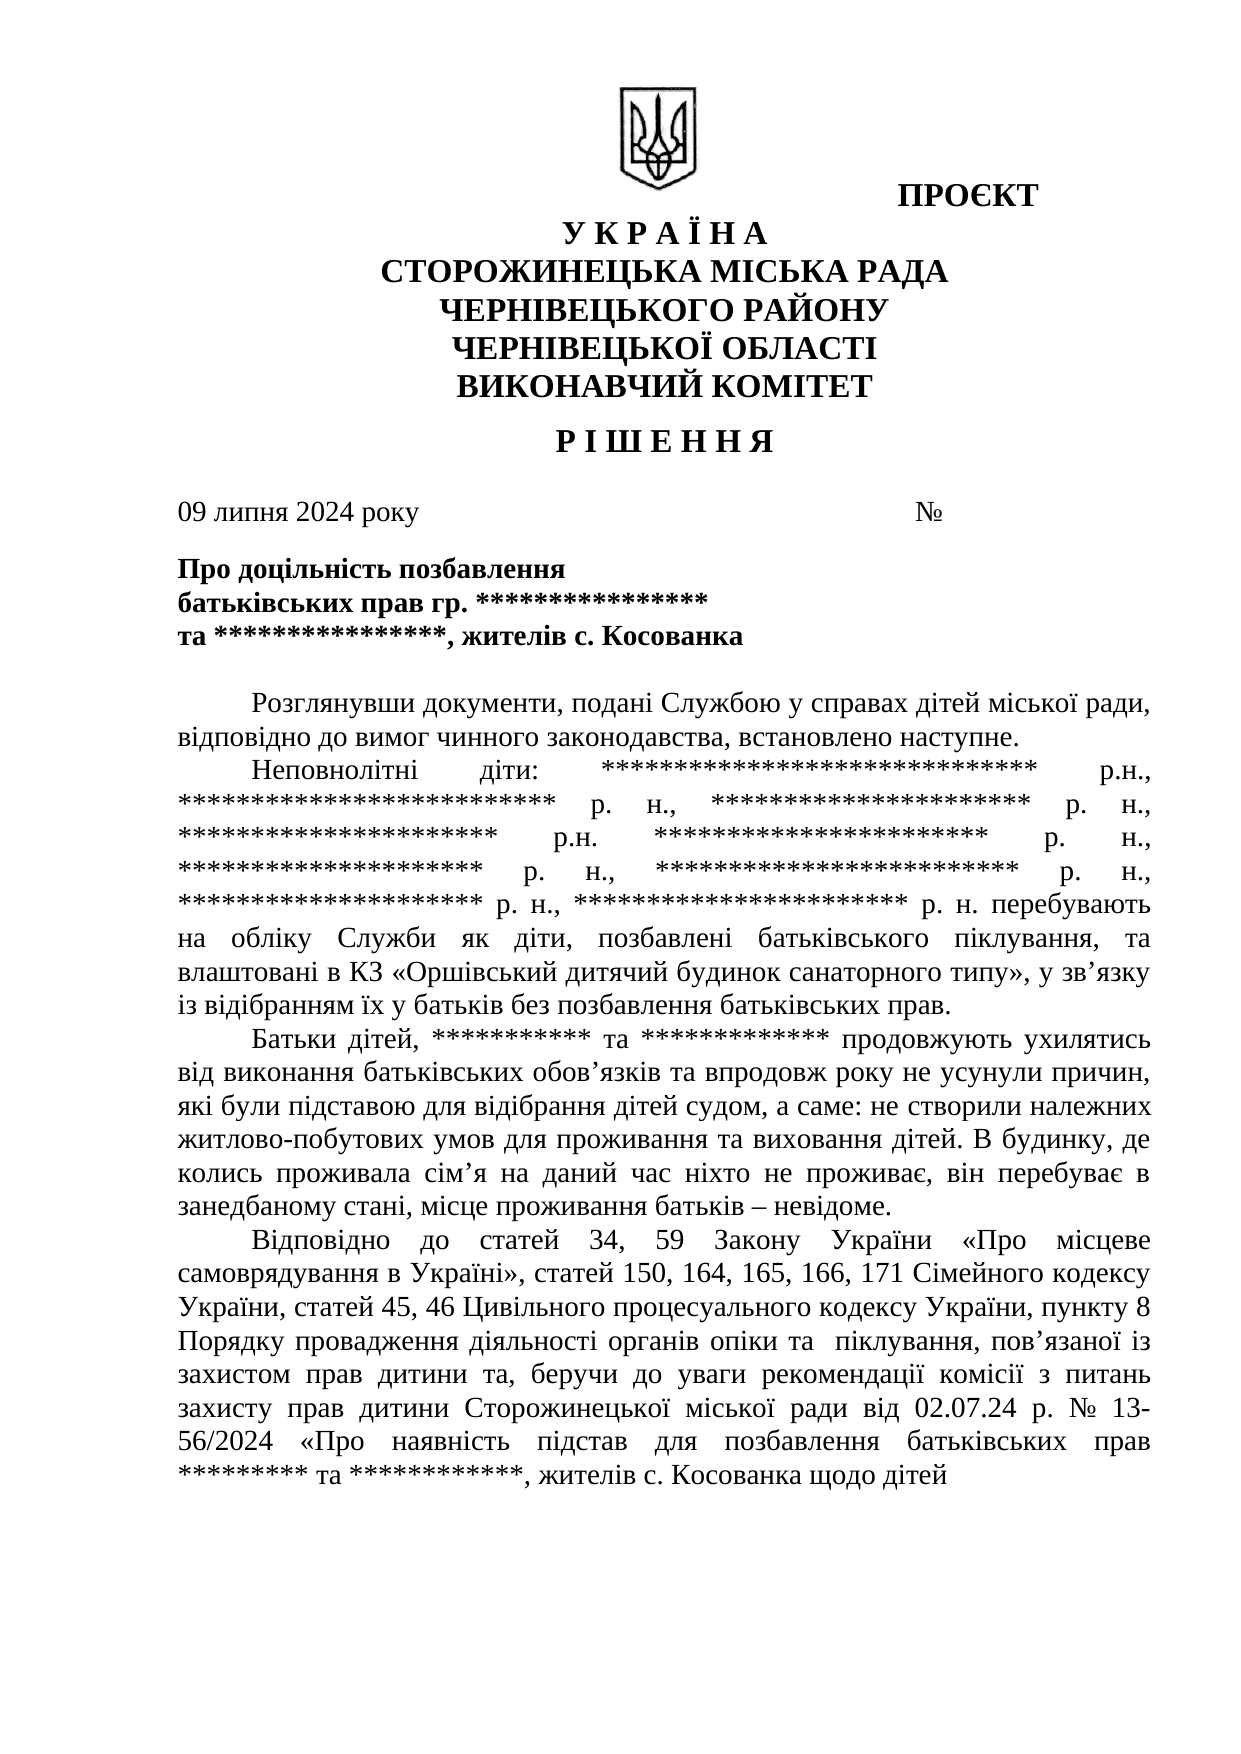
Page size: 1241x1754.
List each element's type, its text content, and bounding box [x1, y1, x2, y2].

text ПРОЄКТ [177, 74, 1152, 213]
picture [598, 73, 715, 207]
text У К Р А Ї Н А [177, 213, 1152, 252]
text Розглянувши документи, подані Службою у справах дітей міської ради, відповідно до вимог чинного законодавства, встановлено наступне. [177, 685, 1152, 752]
text ВИКОНАВЧИЙ КОМІТЕТ [177, 367, 1152, 405]
text та ****************, жителів с. Косованка [177, 618, 1152, 652]
text 09 липня 2024 року № [177, 494, 1152, 527]
text ЧЕРНІВЕЦЬКОЇ ОБЛАСТІ [177, 328, 1152, 367]
text Батьки дітей, *********** та ************* продовжують ухилятись від виконання батьківських обовʼязків та впродовж року не усунули причин, які були підставою для відібрання дітей судом, а саме: не створили належних житлово-побутових умов для проживання та виховання дітей. В будинку, де колись проживала сімʼя на даний час ніхто не проживає, він перебуває в занедбаному стані, місце проживання батьків – невідоме. [177, 1188, 1152, 1222]
text Р І Ш Е Н Н Я [177, 422, 1152, 460]
text Про доцільність позбавлення [177, 551, 1152, 585]
text СТОРОЖИНЕЦЬКА МІСЬКА РАДА [177, 252, 1152, 290]
text Неповнолітні діти: ****************************** р.н., ************************** р. н., ********************** р. н., ********************** р.н. *********************** р. н., ********************* р. н., ************************* р. н., ********************* р. н., *********************** р. н. перебувають на обліку Служби як діти, позбавлені батьківського піклування, та влаштовані в КЗ «Оршівський дитячий будинок санаторного типу», у звʼязку із відібранням їх у батьків без позбавлення батьківських прав. [177, 752, 1152, 1021]
text батьківських прав гр. **************** [177, 585, 1152, 618]
text ЧЕРНІВЕЦЬКОГО РАЙОНУ [177, 290, 1152, 328]
text Батьки дітей, *********** та ************* продовжують ухилятись від виконання батьківських обовʼязків та впродовж року не усунули причин, які були підставою для відібрання дітей судом, а саме: не створили належних житлово-побутових умов для проживання та виховання дітей. В будинку, де колись проживала сімʼя на даний час ніхто не проживає, він перебуває в занедбаному стані, місце проживання батьків – невідоме. [177, 1021, 1152, 1121]
text Відповідно до статей 34, 59 Закону України «Про місцеве самоврядування в Україні», статей 150, 164, 165, 166, 171 Сімейного кодексу України, статей 45, 46 Цивільного процесуального кодексу України, пункту 8 Порядку провадження діяльності органів опіки та піклування, повʼязаної із захистом прав дитини та, беручи до уваги рекомендації комісії з питань захисту прав дитини Сторожинецької міської ради від 02.07.24 р. № 13-56/2024 «Про наявність підстав для позбавлення батьківських прав ********* та ************, жителів с. Косованка щодо дітей [177, 1222, 1152, 1490]
